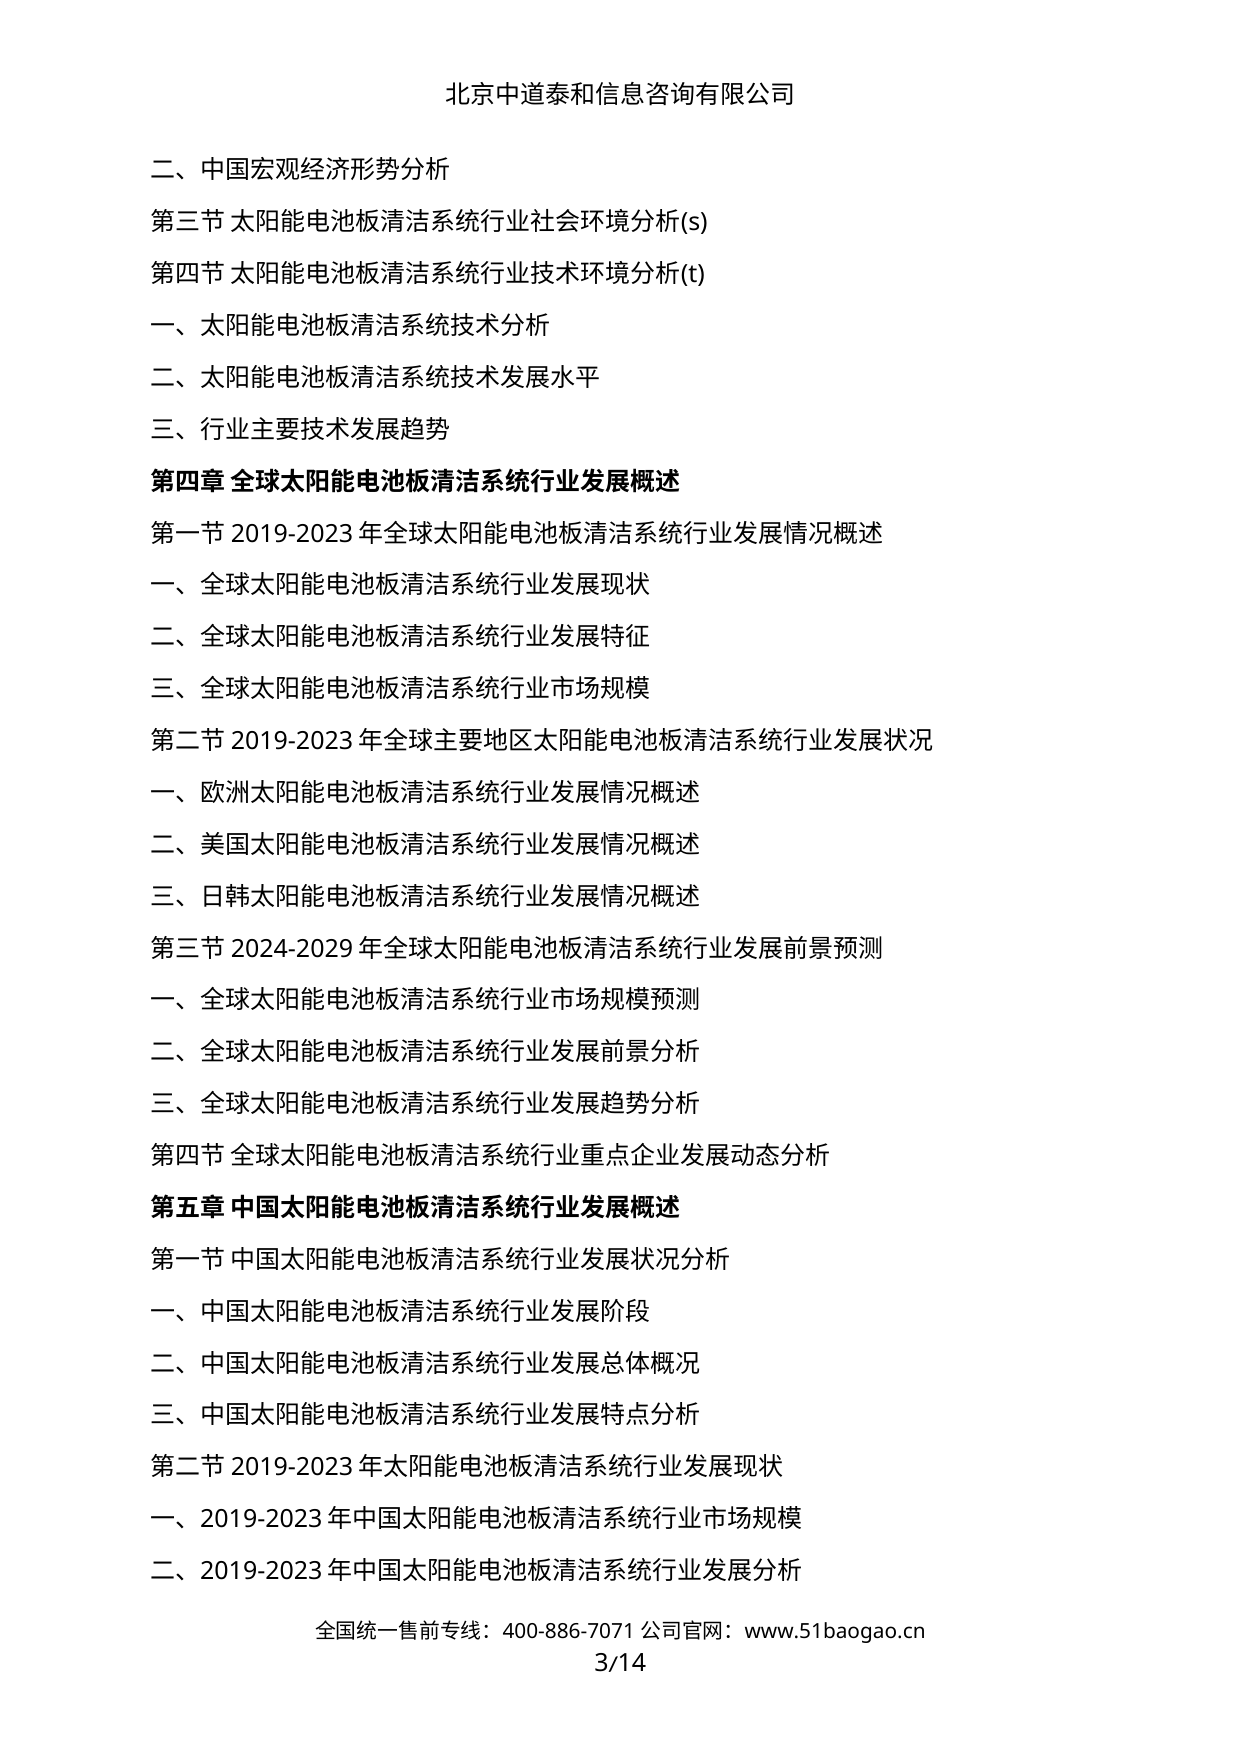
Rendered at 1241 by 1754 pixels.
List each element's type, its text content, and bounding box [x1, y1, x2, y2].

text 一、太阳能电池板清洁系统技术分析 [150, 306, 1090, 342]
text 第三节 太阳能电池板清洁系统行业社会环境分析(s) [150, 202, 1090, 238]
text 三、全球太阳能电池板清洁系统行业市场规模 [150, 669, 1090, 705]
text 第二节 2019-2023年全球主要地区太阳能电池板清洁系统行业发展状况 [150, 721, 1090, 757]
text 二、太阳能电池板清洁系统技术发展水平 [150, 357, 1090, 394]
text 一、全球太阳能电池板清洁系统行业发展现状 [150, 565, 1090, 601]
text 第二节 2019-2023年太阳能电池板清洁系统行业发展现状 [150, 1447, 1090, 1483]
text 二、美国太阳能电池板清洁系统行业发展情况概述 [150, 824, 1090, 861]
text 第四节 太阳能电池板清洁系统行业技术环境分析(t) [150, 254, 1090, 290]
text 一、2019-2023年中国太阳能电池板清洁系统行业市场规模 [150, 1499, 1090, 1535]
text 第一节 中国太阳能电池板清洁系统行业发展状况分析 [150, 1239, 1090, 1276]
text 二、全球太阳能电池板清洁系统行业发展前景分析 [150, 1032, 1090, 1068]
text 三、全球太阳能电池板清洁系统行业发展趋势分析 [150, 1084, 1090, 1120]
text 一、欧洲太阳能电池板清洁系统行业发展情况概述 [150, 772, 1090, 809]
text 第一节 2019-2023年全球太阳能电池板清洁系统行业发展情况概述 [150, 513, 1090, 549]
text 第三节 2024-2029年全球太阳能电池板清洁系统行业发展前景预测 [150, 928, 1090, 964]
text 一、中国太阳能电池板清洁系统行业发展阶段 [150, 1291, 1090, 1327]
text 第四节 全球太阳能电池板清洁系统行业重点企业发展动态分析 [150, 1136, 1090, 1172]
text 三、日韩太阳能电池板清洁系统行业发展情况概述 [150, 876, 1090, 912]
text 第四章 全球太阳能电池板清洁系统行业发展概述 [150, 461, 1090, 497]
text 第五章 中国太阳能电池板清洁系统行业发展概述 [150, 1187, 1090, 1224]
text 二、2019-2023年中国太阳能电池板清洁系统行业发展分析 [150, 1551, 1090, 1587]
text 一、全球太阳能电池板清洁系统行业市场规模预测 [150, 980, 1090, 1016]
text 三、中国太阳能电池板清洁系统行业发展特点分析 [150, 1395, 1090, 1431]
text 二、全球太阳能电池板清洁系统行业发展特征 [150, 617, 1090, 653]
text 二、中国太阳能电池板清洁系统行业发展总体概况 [150, 1343, 1090, 1379]
text 三、行业主要技术发展趋势 [150, 409, 1090, 446]
text 二、中国宏观经济形势分析 [150, 150, 1090, 186]
